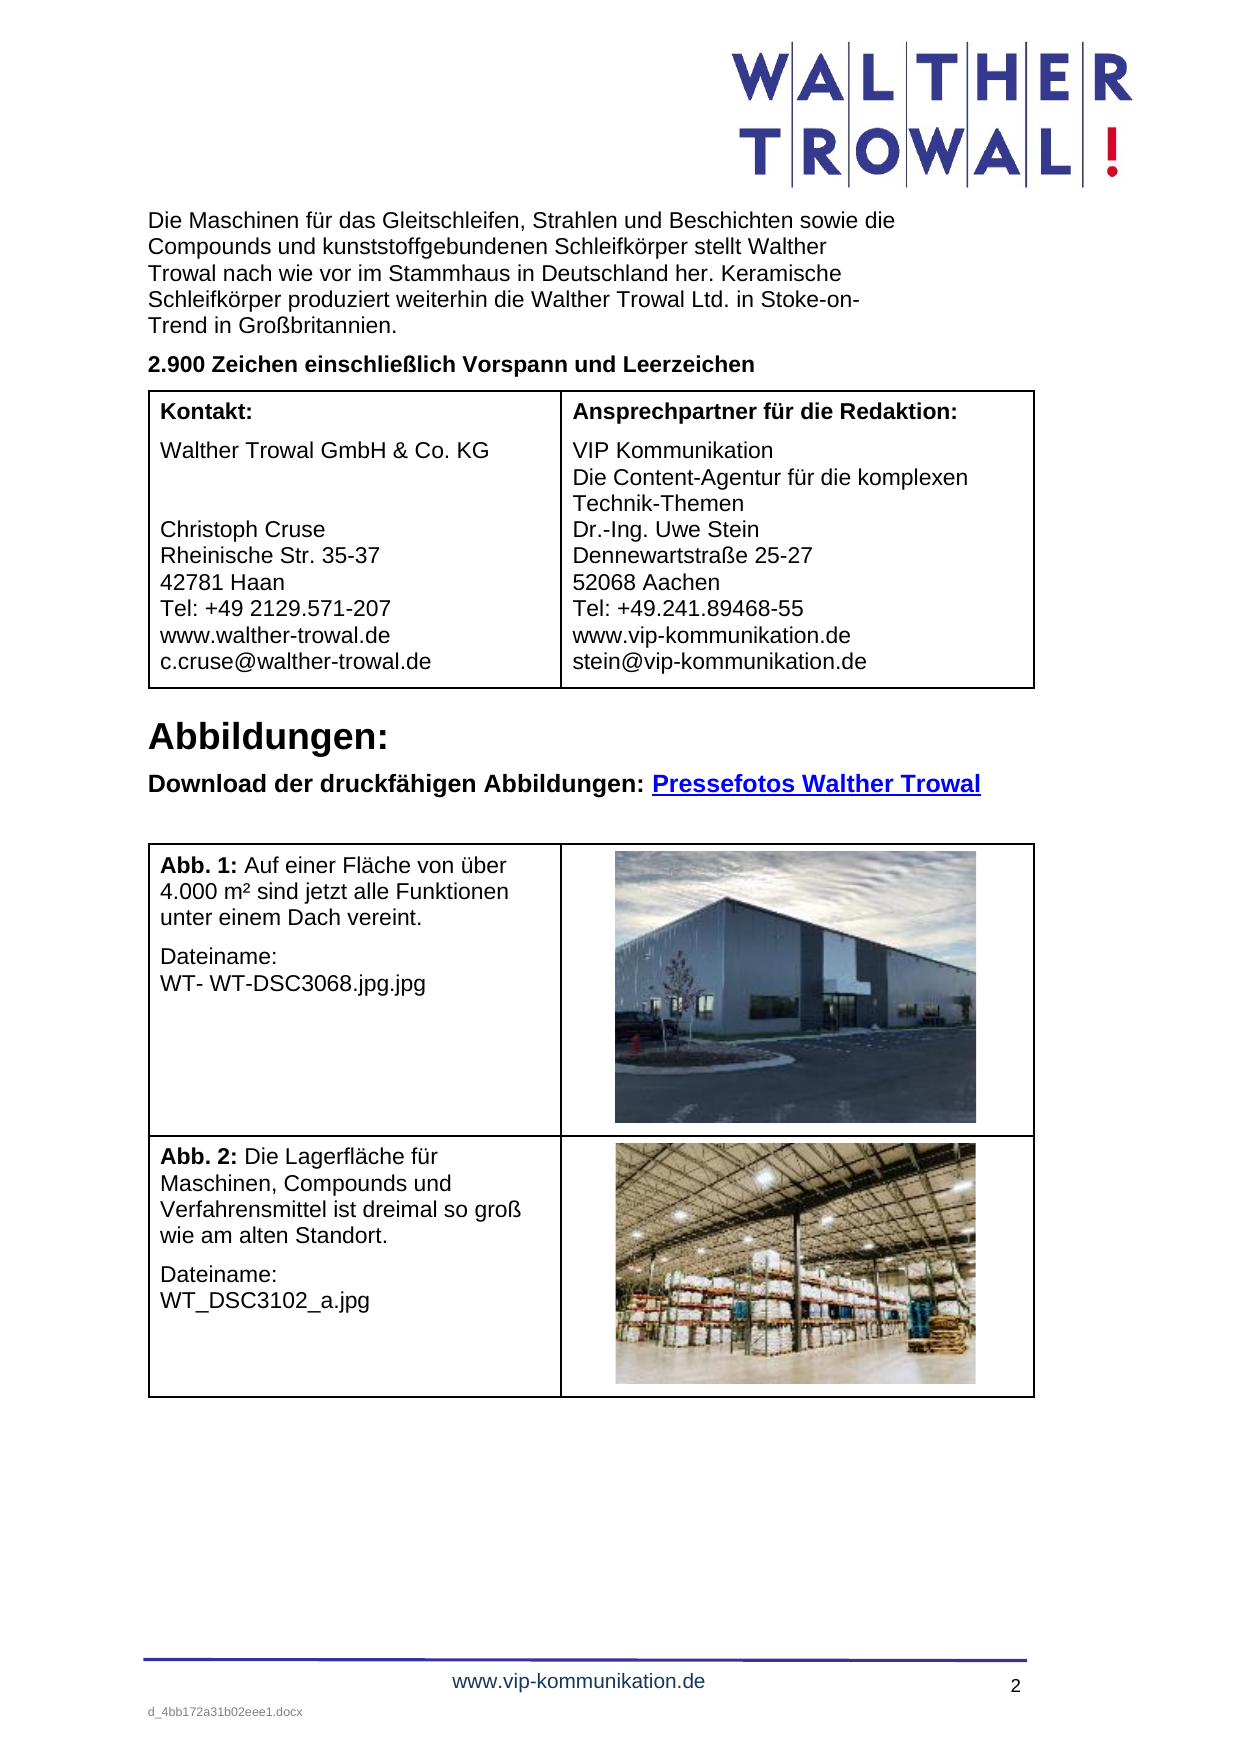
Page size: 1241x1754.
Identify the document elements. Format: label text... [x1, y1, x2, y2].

table_header Abb. 1: Auf einer Fläche von über 4.000 m² sind jetzt alle Funktionen unter einem Dach vereint. Dateiname: WT- WT-DSC3068.jpg.jpg [150, 845, 560, 1135]
list Abbildungen: [148, 714, 886, 757]
picture [615, 851, 977, 1123]
text 2.900 Zeichen einschließlich Vorspann und Leerzeichen [148, 351, 916, 377]
table_header [562, 845, 1033, 1135]
table_header Kontakt: Walther Trowal GmbH & Co. KG Christoph Cruse Rheinische Str. 35-37 42781 Haan Tel: +49 2129.571-207 www.walther-trowal.de c.cruse@walther-trowal.de [150, 392, 560, 687]
text Die Maschinen für das Gleitschleifen, Strahlen und Beschichten sowie die Compounds und kunststoffgebundenen Schleifkörper stellt Walther Trowal nach wie vor im Stammhaus in Deutschland her. Keramische Schleifkörper produziert weiterhin die Walther Trowal Ltd. in Stoke-on-Trend in Großbritannien. [148, 207, 901, 338]
picture [615, 1143, 976, 1384]
text Download der druckfähigen Abbildungen: Pressefotos Walther Trowal [148, 769, 1019, 798]
picture [731, 40, 1133, 188]
table_header Ansprechpartner für die Redaktion: VIP Kommunikation Die Content-Agentur für die komplexen Technik-Themen Dr.-Ing. Uwe Stein Dennewartstraße 25-27 52068 Aachen Tel: +49.241.89468-55 www.vip-kommunikation.de stein@vip-kommunikation.de [562, 392, 1033, 687]
table_cell [562, 1137, 1033, 1396]
table_cell Abb. 2: Die Lagerfläche für Maschinen, Compounds und Verfahrensmittel ist dreimal so groß wie am alten Standort. Dateiname: WT_DSC3102_a.jpg [150, 1137, 560, 1396]
